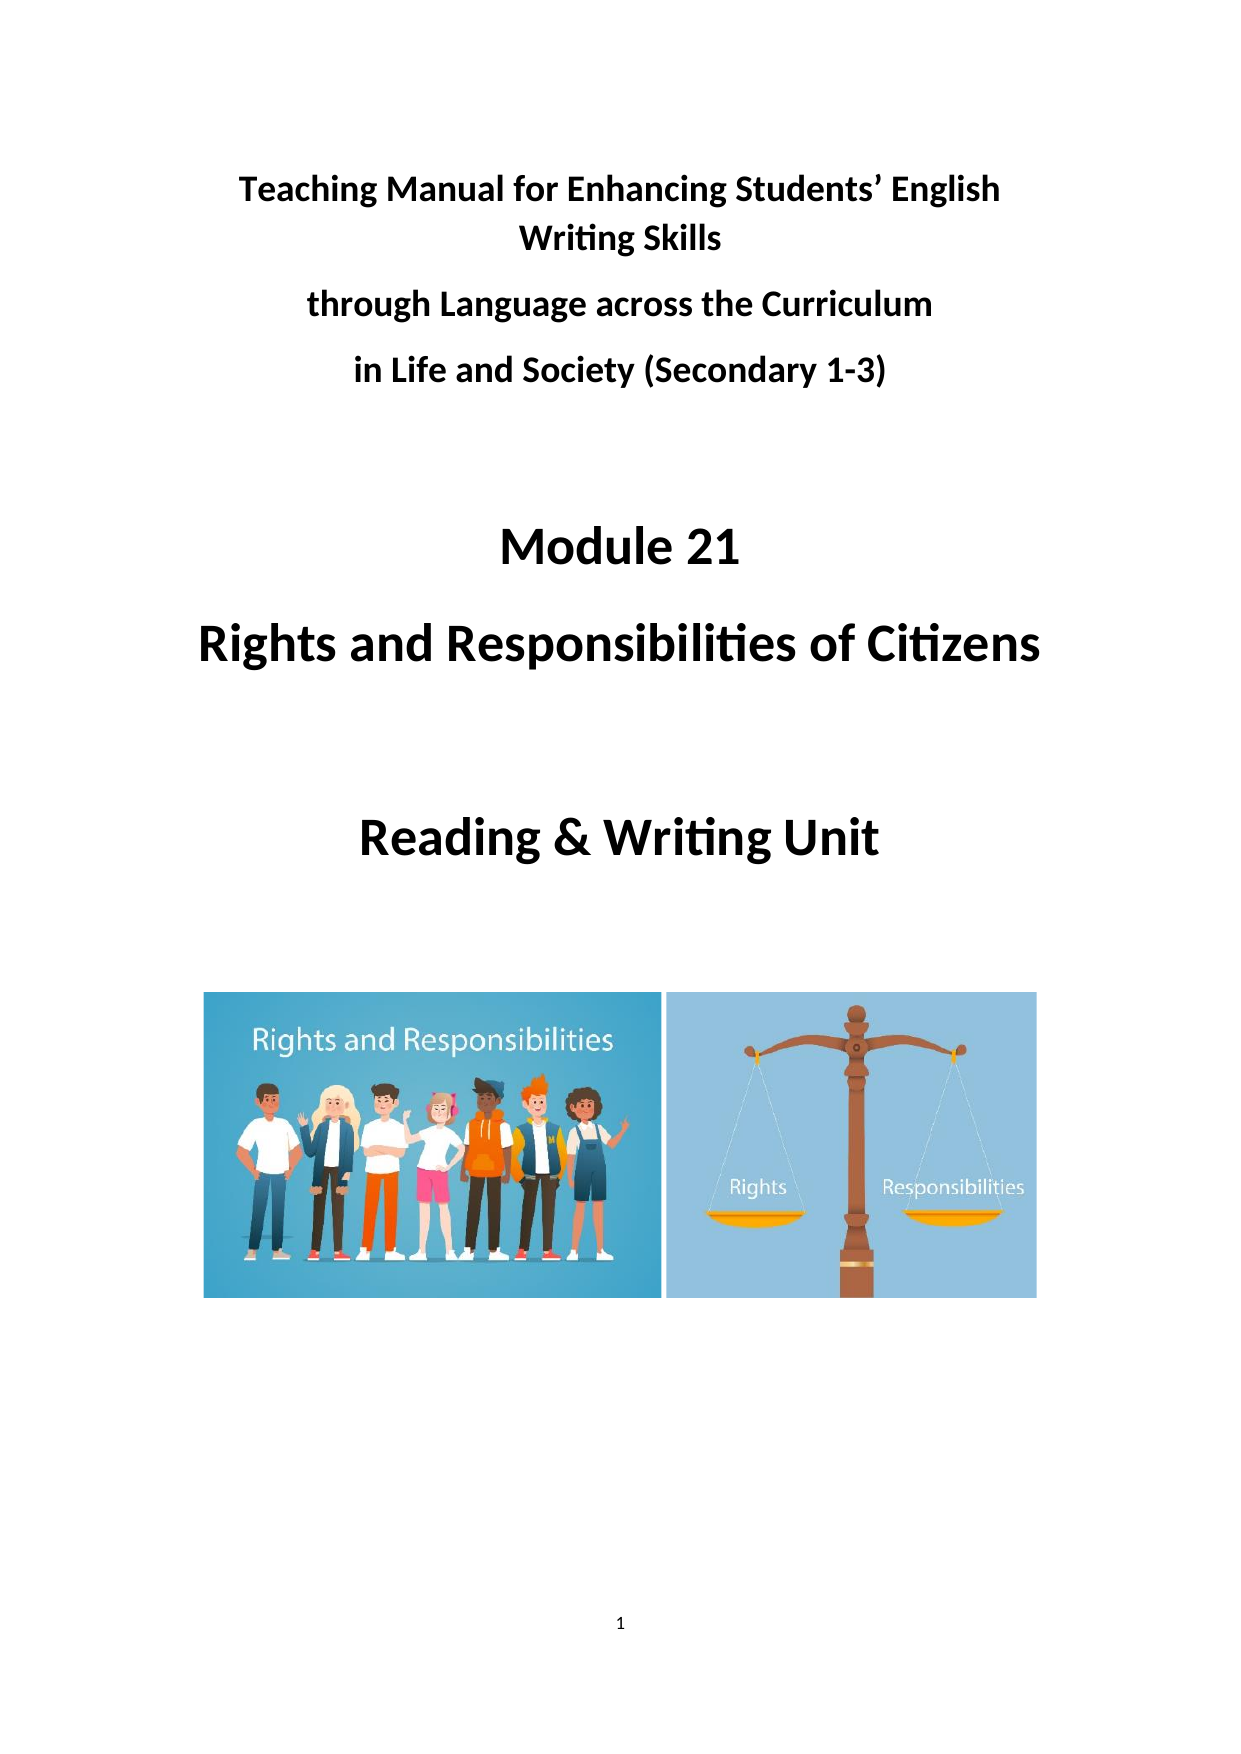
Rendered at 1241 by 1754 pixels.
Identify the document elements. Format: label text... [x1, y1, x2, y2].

text Module 21 [187, 508, 1053, 583]
text through Language across the Curriculum [187, 280, 1053, 326]
text Reading & Writing Unit [187, 798, 1053, 873]
picture [203, 992, 662, 1298]
text Teaching Manual for Enhancing Students’ English Writing Skills [187, 164, 1053, 260]
text in Life and Society (Secondary 1-3) [187, 346, 1053, 392]
picture [666, 992, 1037, 1298]
text Rights and Responsibilities of Citizens [187, 604, 1053, 679]
